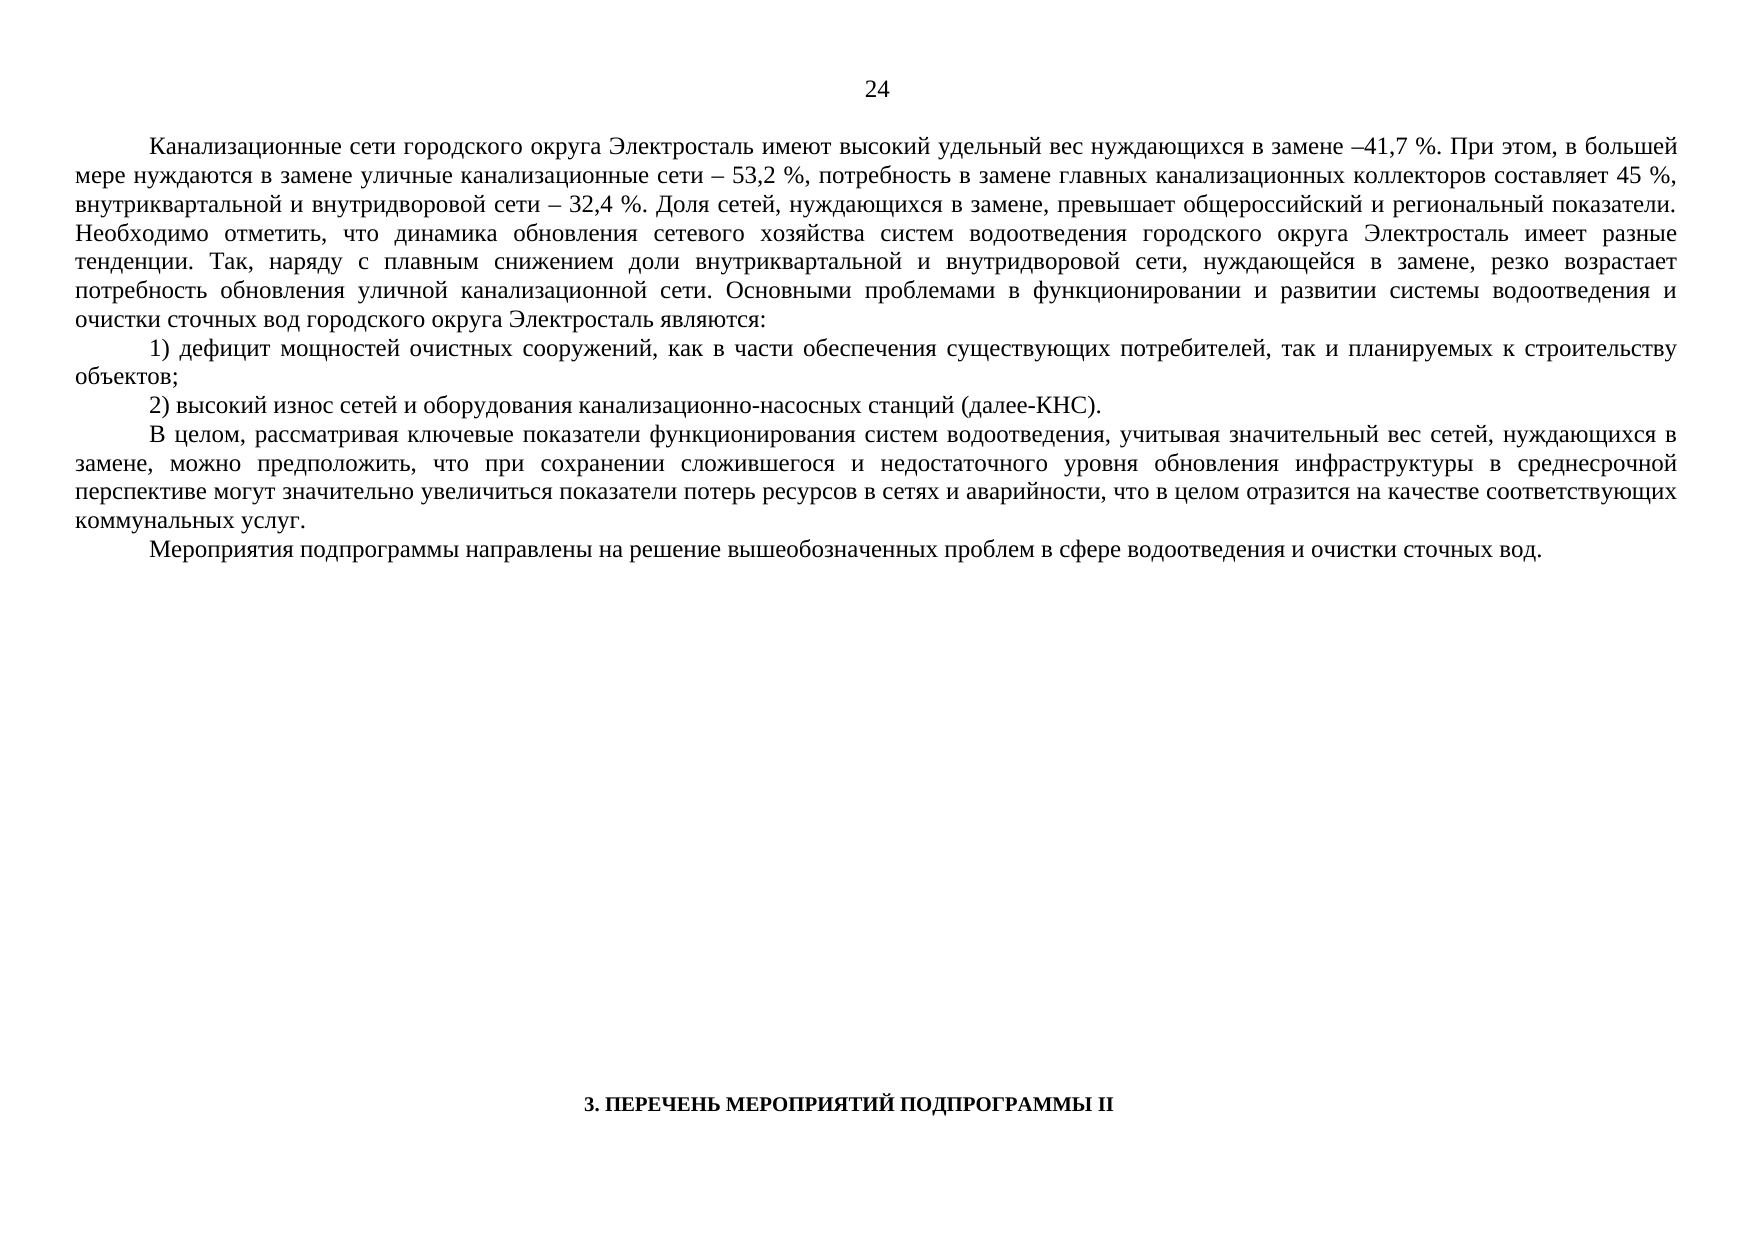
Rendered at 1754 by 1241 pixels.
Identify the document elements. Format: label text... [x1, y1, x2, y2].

text 1) дефицит мощностей очистных сооружений, как в части обеспечения существующих потребителей, так и планируемых к строительству объектов; [75, 333, 1679, 390]
table_header 3. ПЕРЕЧЕНЬ МЕРОПРИЯТИЙ ПОДПРОГРАММЫ II [68, 1092, 1682, 1125]
text Мероприятия подпрограммы направлены на решение вышеобозначенных проблем в сфере водоотведения и очистки сточных вод. [75, 534, 1679, 563]
text В целом, рассматривая ключевые показатели функционирования систем водоотведения, учитывая значительный вес сетей, нуждающихся в замене, можно предположить, что при сохранении сложившегося и недостаточного уровня обновления инфраструктуры в среднесрочной перспективе могут значительно увеличиться показатели потерь ресурсов в сетях и аварийности, что в целом отразится на качестве соответствующих коммунальных услуг. [75, 419, 1679, 534]
text 2) высокий износ сетей и оборудования канализационно-насосных станций (далее-КНС). [75, 390, 1679, 419]
text Канализационные сети городского округа Электросталь имеют высокий удельный вес нуждающихся в замене –41,7 %. При этом, в большей мере нуждаются в замене уличные канализационные сети – 53,2 %, потребность в замене главных канализационных коллекторов составляет 45 %, внутриквартальной и внутридворовой сети – 32,4 %. Доля сетей, нуждающихся в замене, превышает общероссийский и региональный показатели. Необходимо отметить, что динамика обновления сетевого хозяйства систем водоотведения городского округа Электросталь имеет разные тенденции. Так, наряду с плавным снижением доли внутриквартальной и внутридворовой сети, нуждающейся в замене, резко возрастает потребность обновления уличной канализационной сети. Основными проблемами в функционировании и развитии системы водоотведения и очистки сточных вод городского округа Электросталь являются: [75, 131, 1679, 333]
